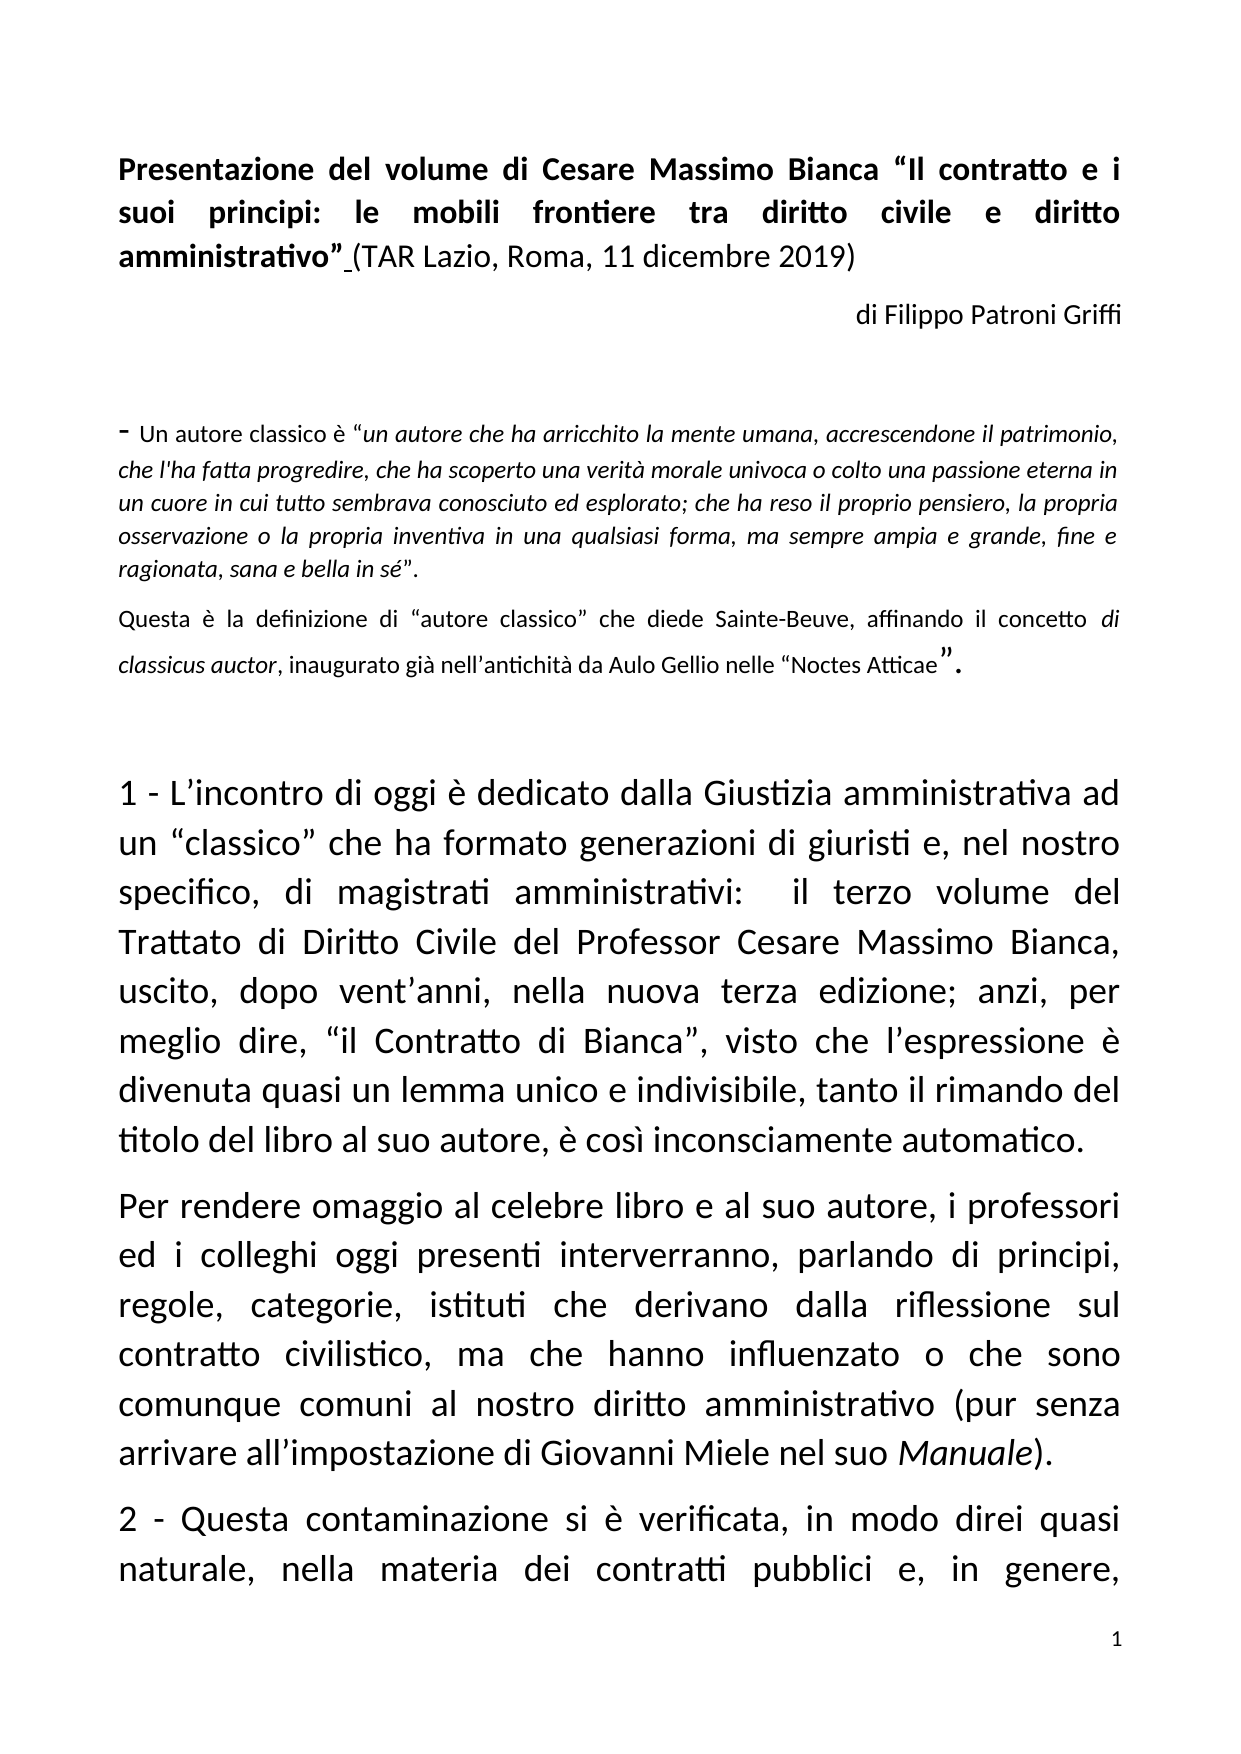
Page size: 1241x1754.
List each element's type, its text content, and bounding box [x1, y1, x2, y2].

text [118, 1495, 1122, 1591]
text Presentazione del volume di Cesare Massimo Bianca “Il contratto e i suoi principi: le mobili frontiere tra diritto civile e diritto amministrativo” (TAR Lazio, Roma, 11 dicembre 2019) [118, 148, 1122, 276]
text 1 - L’incontro di oggi è dedicato dalla Giustizia amministrativa ad un “classico” che ha formato generazioni di giuristi e, nel nostro specifico, di magistrati amministrativi: il terzo volume del Trattato di Diritto Civile del Professor Cesare Massimo Bianca, uscito, dopo vent’anni, nella nuova terza edizione; anzi, per meglio dire, “il Contratto di Bianca”, visto che l’espressione è divenuta quasi un lemma unico e indivisibile, tanto il rimando del titolo del libro al suo autore, è così inconsciamente automatico. [118, 769, 1122, 1162]
text - Un autore classico è “un autore che ha arricchito la mente umana, accrescendone il patrimonio, che l'ha fatta progredire, che ha scoperto una verità morale univoca o colto una passione eterna in un cuore in cui tutto sembrava conosciuto ed esplorato; che ha reso il proprio pensiero, la propria osservazione o la propria inventiva in una qualsiasi forma, ma sempre ampia e grande, fine e ragionata, sana e bella in sé”. [118, 406, 1122, 584]
text Questa è la definizione di “autore classico” che diede Sainte-Beuve, affinando il concetto di classicus auctor, inaugurato già nell’antichità da Aulo Gellio nelle “Noctes Atticae”. [118, 603, 1122, 683]
text Per rendere omaggio al celebre libro e al suo autore, i professori ed i colleghi oggi presenti interverranno, parlando di principi, regole, categorie, istituti che derivano dalla riflessione sul contratto civilistico, ma che hanno influenzato o che sono comunque comuni al nostro diritto amministrativo (pur senza arrivare all’impostazione di Giovanni Miele nel suo Manuale). [118, 1182, 1122, 1475]
text di Filippo Patroni Griffi [118, 296, 1122, 332]
